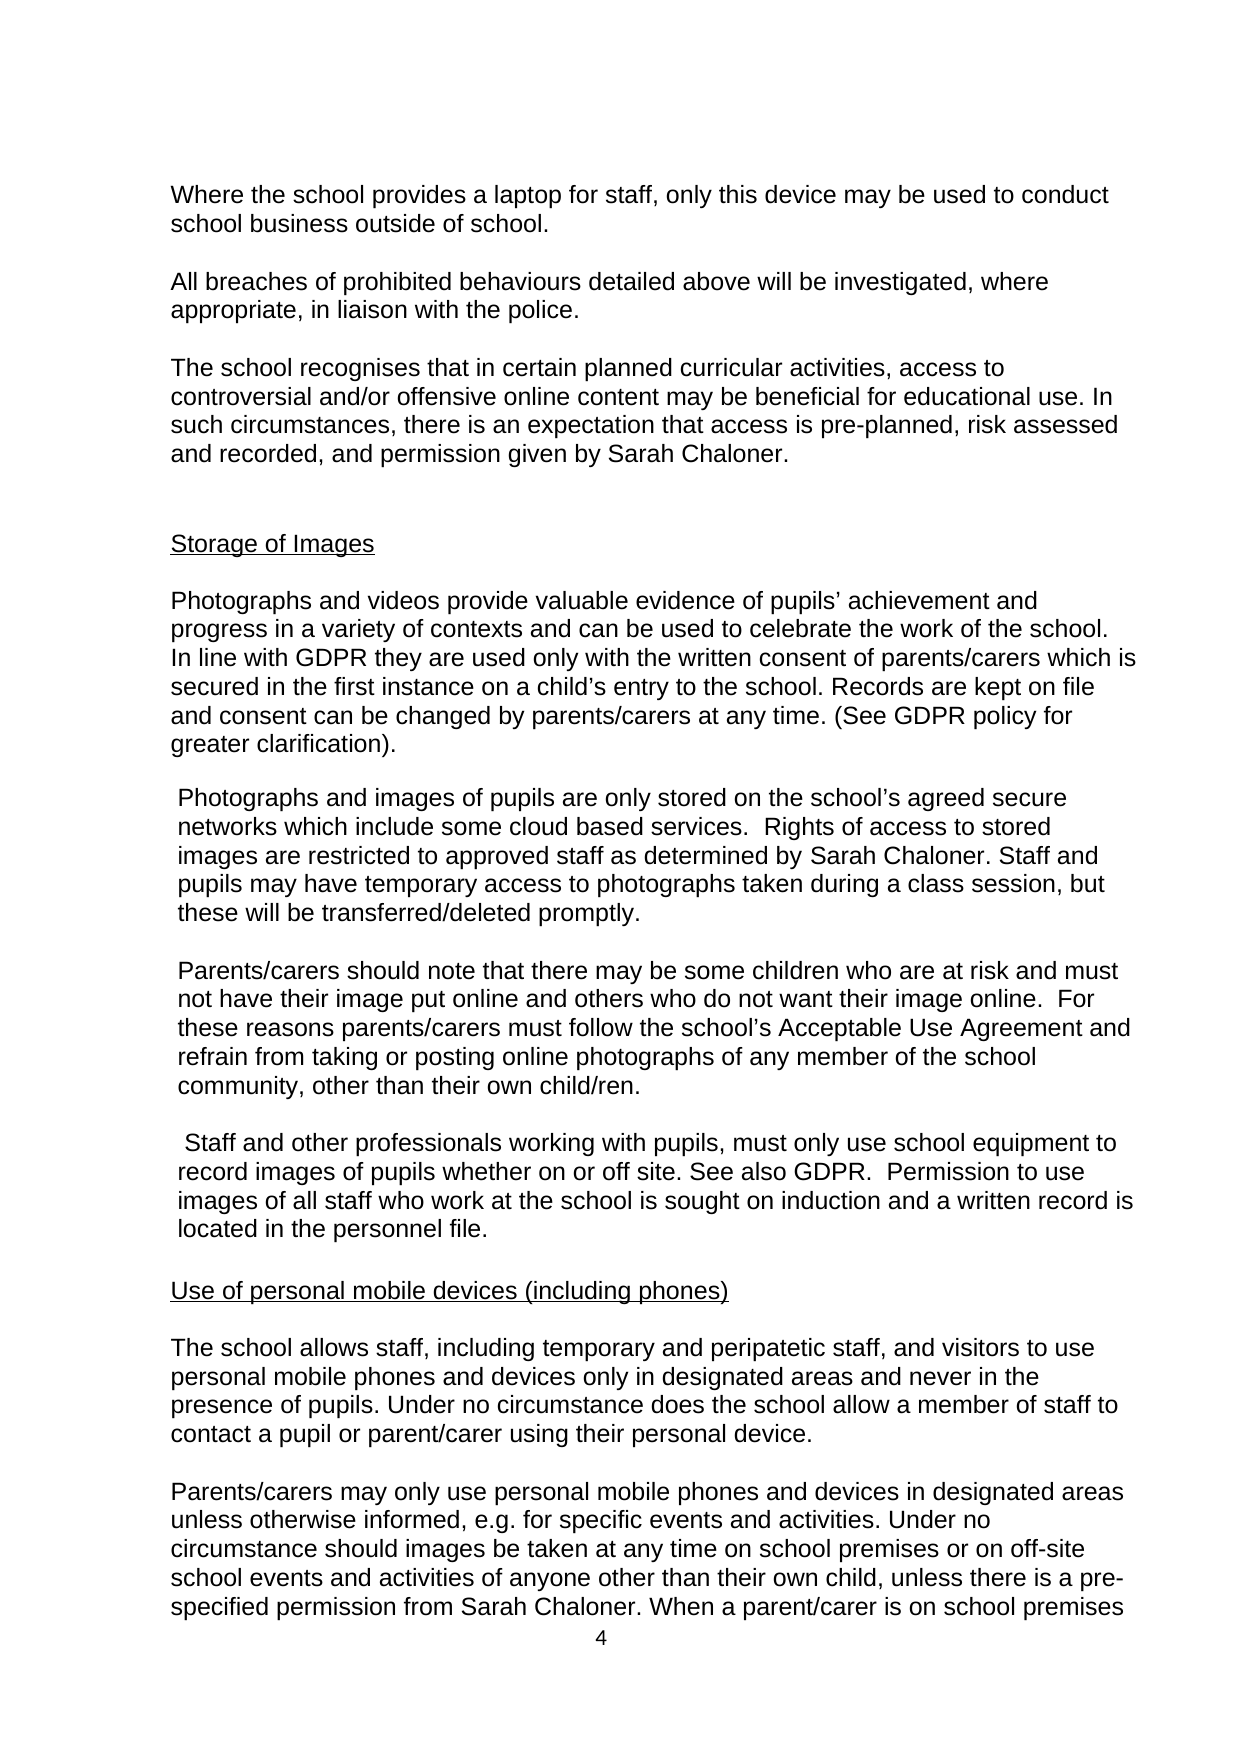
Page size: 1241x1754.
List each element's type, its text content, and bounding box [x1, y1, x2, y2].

list Photographs and images of pupils are only stored on the school’s agreed secure networks which include some cloud based services. Rights of access to stored images are restricted to approved staff as determined by Sarah Chaloner. Staff and pupils may have temporary access to photographs taken during a class session, but these will be transferred/deleted promptly. [177, 783, 1138, 927]
list Parents/carers should note that there may be some children who are at risk and must not have their image put online and others who do not want their image online. For these reasons parents/carers must follow the school’s Acceptable Use Agreement and refrain from taking or posting online photographs of any member of the school community, other than their own child/ren. [177, 956, 1138, 1099]
list Staff and other professionals working with pupils, must only use school equipment to record images of pupils whether on or off site. See also GDPR. Permission to use images of all staff who work at the school is sought on induction and a written record is located in the personnel file. [177, 1128, 1138, 1243]
subtitle Use of personal mobile devices (including phones) [170, 1276, 1128, 1305]
text All breaches of prohibited behaviours detailed above will be investigated, where appropriate, in liaison with the police. [170, 267, 1138, 324]
subtitle Storage of Images [170, 529, 1128, 558]
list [170, 1477, 1138, 1620]
list Photographs and videos provide valuable evidence of pupils’ achievement and progress in a variety of contexts and can be used to celebrate the work of the school. In line with GDPR they are used only with the written consent of parents/carers which is secured in the first instance on a child’s entry to the school. Records are kept on file and consent can be changed by parents/carers at any time. (See GDPR policy for greater clarification). [170, 586, 1138, 758]
text The school recognises that in certain planned curricular activities, access to controversial and/or offensive online content may be beneficial for educational use. In such circumstances, there is an expectation that access is pre-planned, risk assessed and recorded, and permission given by Sarah Chaloner. [170, 353, 1138, 468]
text Where the school provides a laptop for staff, only this device may be used to conduct school business outside of school. [170, 181, 1138, 238]
list The school allows staff, including temporary and peripatetic staff, and visitors to use personal mobile phones and devices only in designated areas and never in the presence of pupils. Under no circumstance does the school allow a member of staff to contact a pupil or parent/carer using their personal device. [170, 1333, 1138, 1448]
